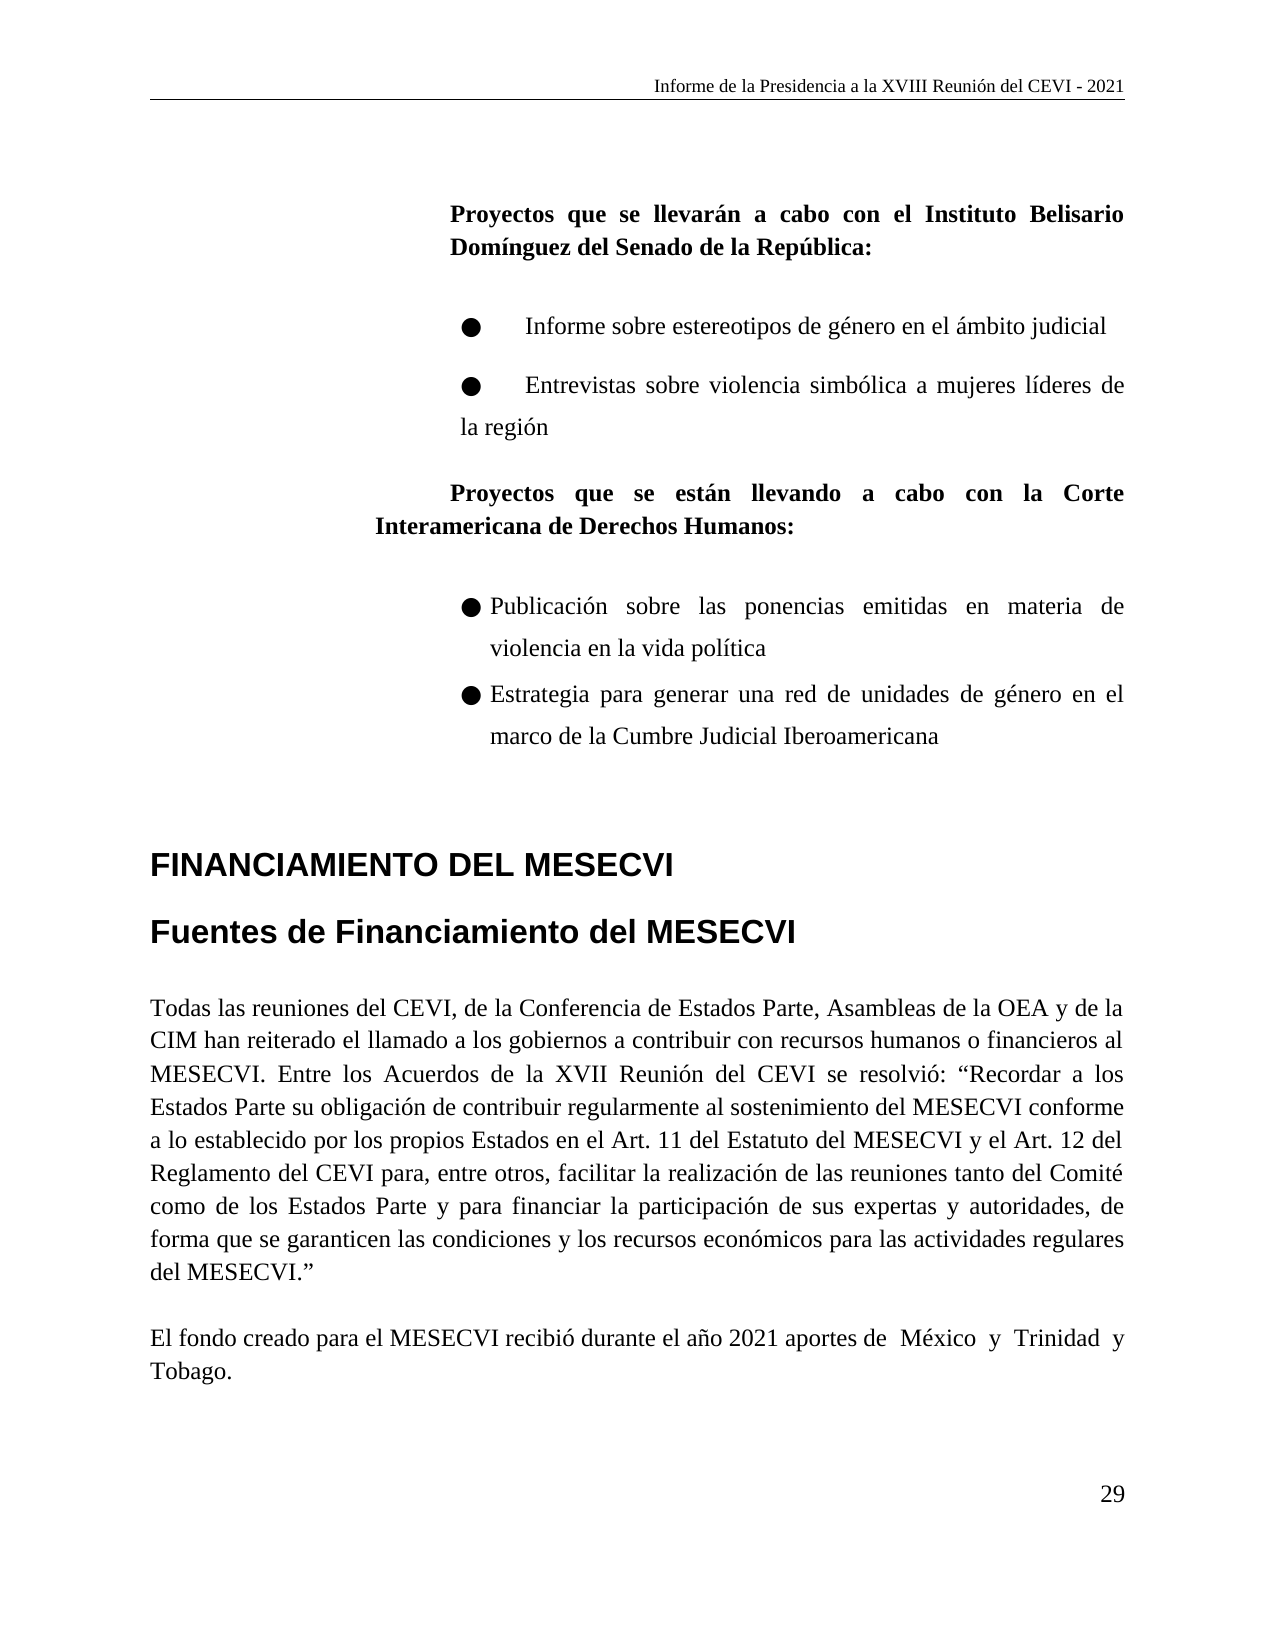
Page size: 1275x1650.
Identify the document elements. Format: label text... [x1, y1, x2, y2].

text El fondo creado para el MESECVI recibió durante el año 2021 aportes de México y Trinidad y Tobago. [150, 1323, 1125, 1384]
list Publicación sobre las ponencias emitidas en materia de violencia en la vida política [460, 577, 1125, 662]
text Todas las reuniones del CEVI, de la Conferencia de Estados Parte, Asambleas de la OEA y de la CIM han reiterado el llamado a los gobiernos a contribuir con recursos humanos o financieros al MESECVI. Entre los Acuerdos de la XVII Reunión del CEVI se resolvió: “Recordar a los Estados Parte su obligación de contribuir regularmente al sostenimiento del MESECVI conforme a lo establecido por los propios Estados en el Art. 11 del Estatuto del MESECVI y el Art. 12 del Reglamento del CEVI para, entre otros, facilitar la realización de las reuniones tanto del Comité como de los Estados Parte y para financiar la participación de sus expertas y autoridades, de forma que se garanticen las condiciones y los recursos económicos para las actividades regulares del MESECVI.” [150, 993, 1125, 1286]
subtitle Fuentes de Financiamiento del MESECVI [150, 912, 1125, 950]
text Proyectos que se llevarán a cabo con el Instituto Belisario Domínguez del Senado de la República: [450, 199, 1125, 261]
list Informe sobre estereotipos de género en el ámbito judicial [460, 298, 1125, 349]
subtitle FINANCIAMIENTO DEL MESECVI [150, 845, 1125, 884]
list Entrevistas sobre violencia simbólica a mujeres líderes de la región [460, 357, 1125, 441]
list Estrategia para generar una red de unidades de género en el marco de la Cumbre Judicial Iberoamericana [460, 666, 1125, 750]
text Proyectos que se están llevando a cabo con la Corte Interamericana de Derechos Humanos: [375, 478, 1125, 540]
